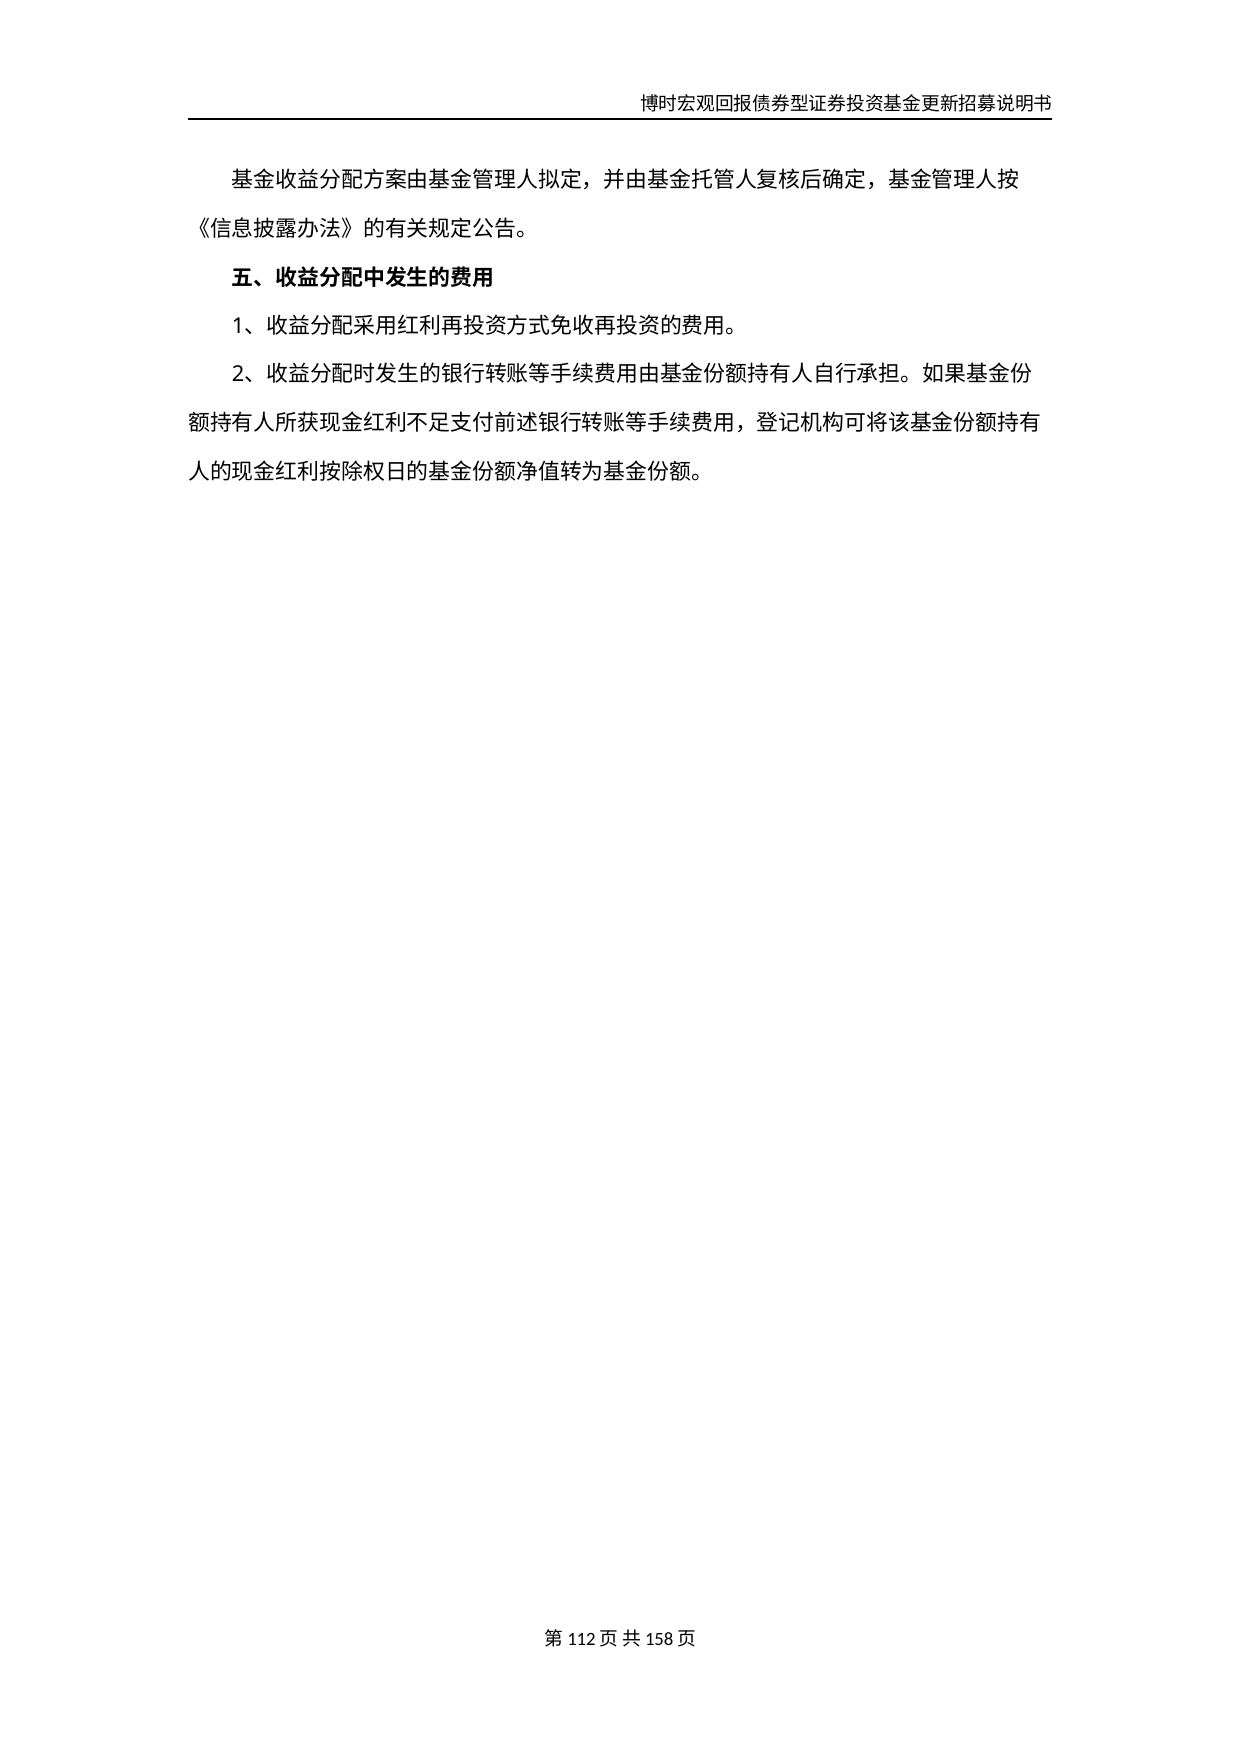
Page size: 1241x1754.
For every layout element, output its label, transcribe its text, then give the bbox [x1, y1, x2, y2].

text 五、收益分配中发生的费用 [188, 259, 1052, 292]
text 2、收益分配时发生的银行转账等手续费用由基金份额持有人自行承担。如果基金份额持有人所获现金红利不足支付前述银行转账等手续费用，登记机构可将该基金份额持有人的现金红利按除权日的基金份额净值转为基金份额。 [188, 356, 1052, 486]
text 1、收益分配采用红利再投资方式免收再投资的费用。 [188, 307, 1052, 340]
text 基金收益分配方案由基金管理人拟定，并由基金托管人复核后确定，基金管理人按《信息披露办法》的有关规定公告。 [188, 162, 1052, 243]
